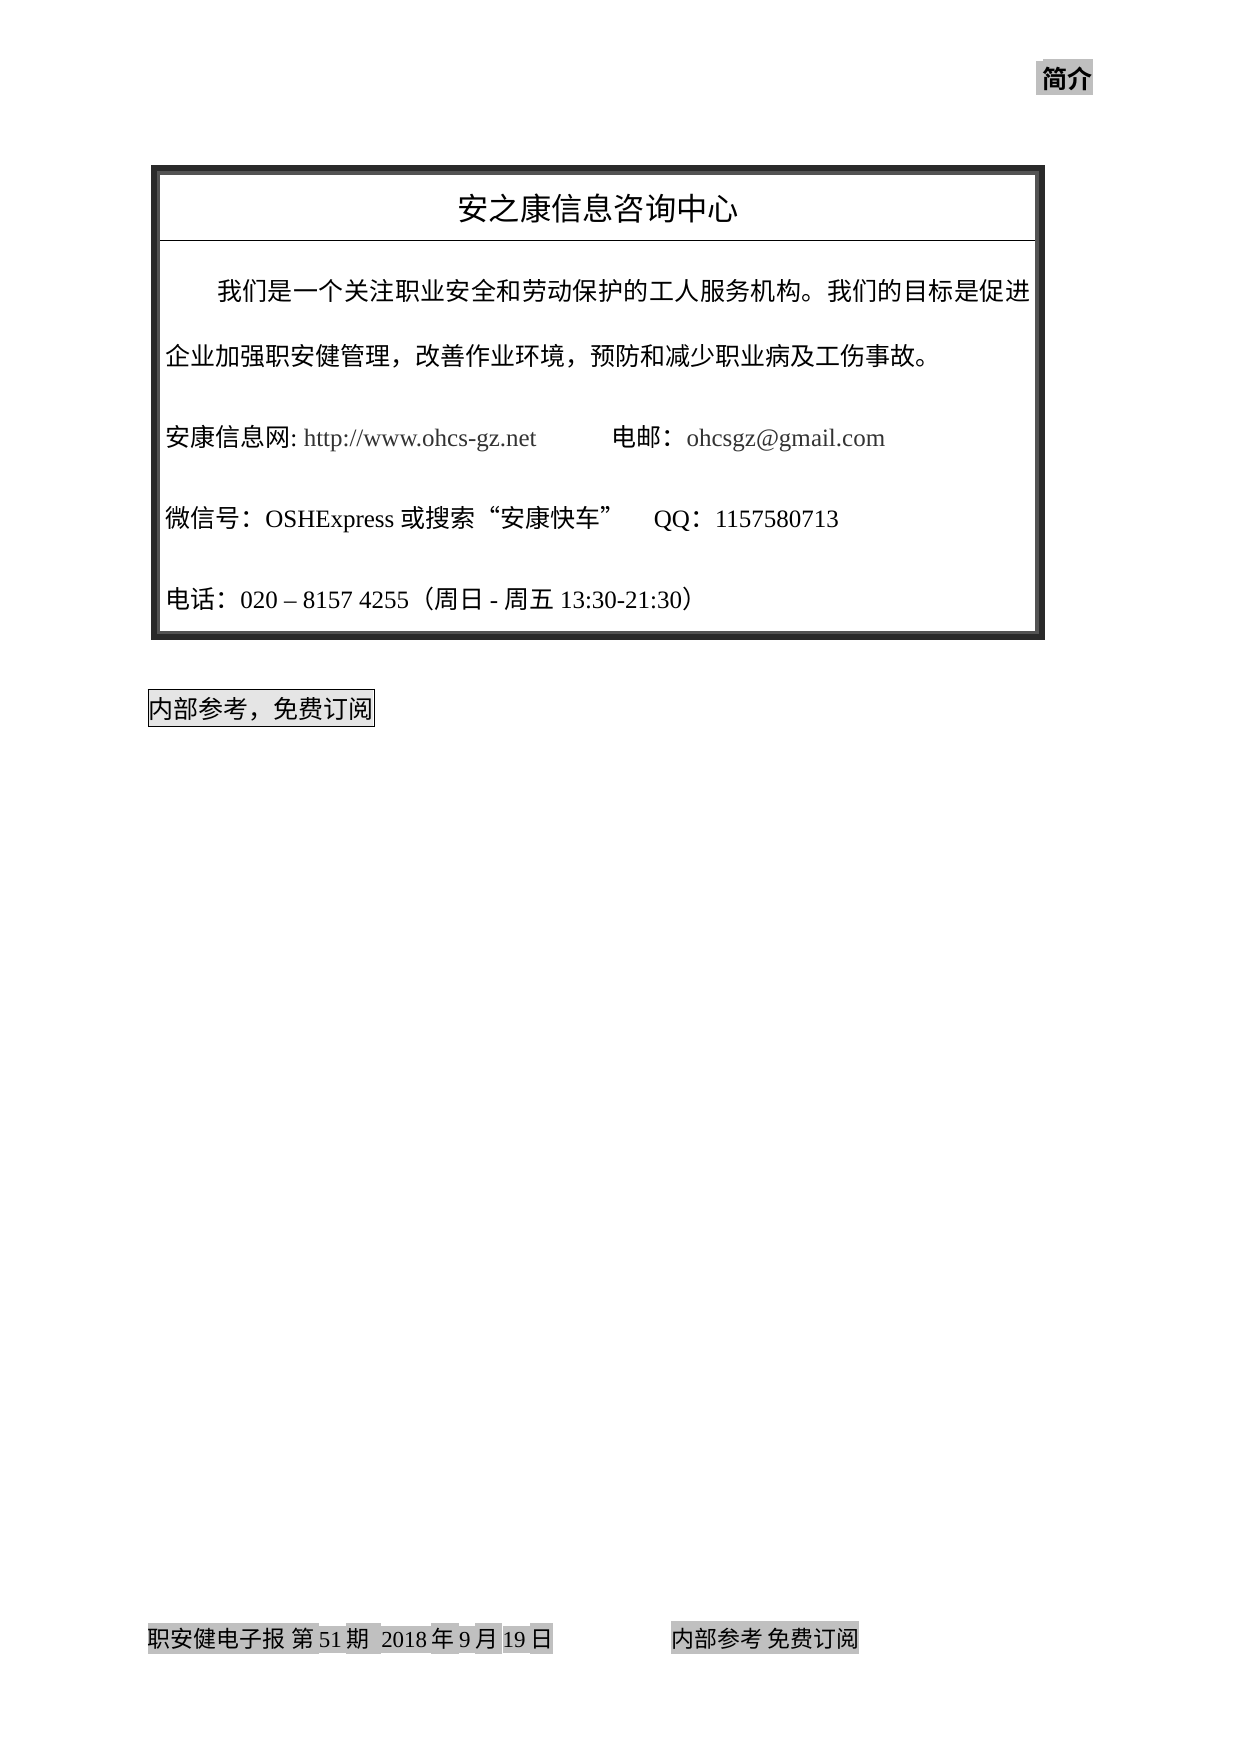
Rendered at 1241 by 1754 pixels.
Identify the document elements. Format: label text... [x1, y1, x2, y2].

table_cell 我们是一个关注职业安全和劳动保护的工人服务机构。我们的目标是促进企业加强职安健管理，改善作业环境，预防和减少职业病及工伤事故。 安康信息网: http://www.ohcs-gz.net 电邮：ohcsgz@gmail.com 微信号：OSHExpress 或搜索“安康快车” QQ：1157580713 电话：020 – 8157 4255（周日 - 周五 13:30-21:30） [160, 241, 1035, 631]
text 内部参考，免费订阅 [148, 676, 1092, 741]
table_header 安之康信息咨询中心 [160, 175, 1035, 239]
